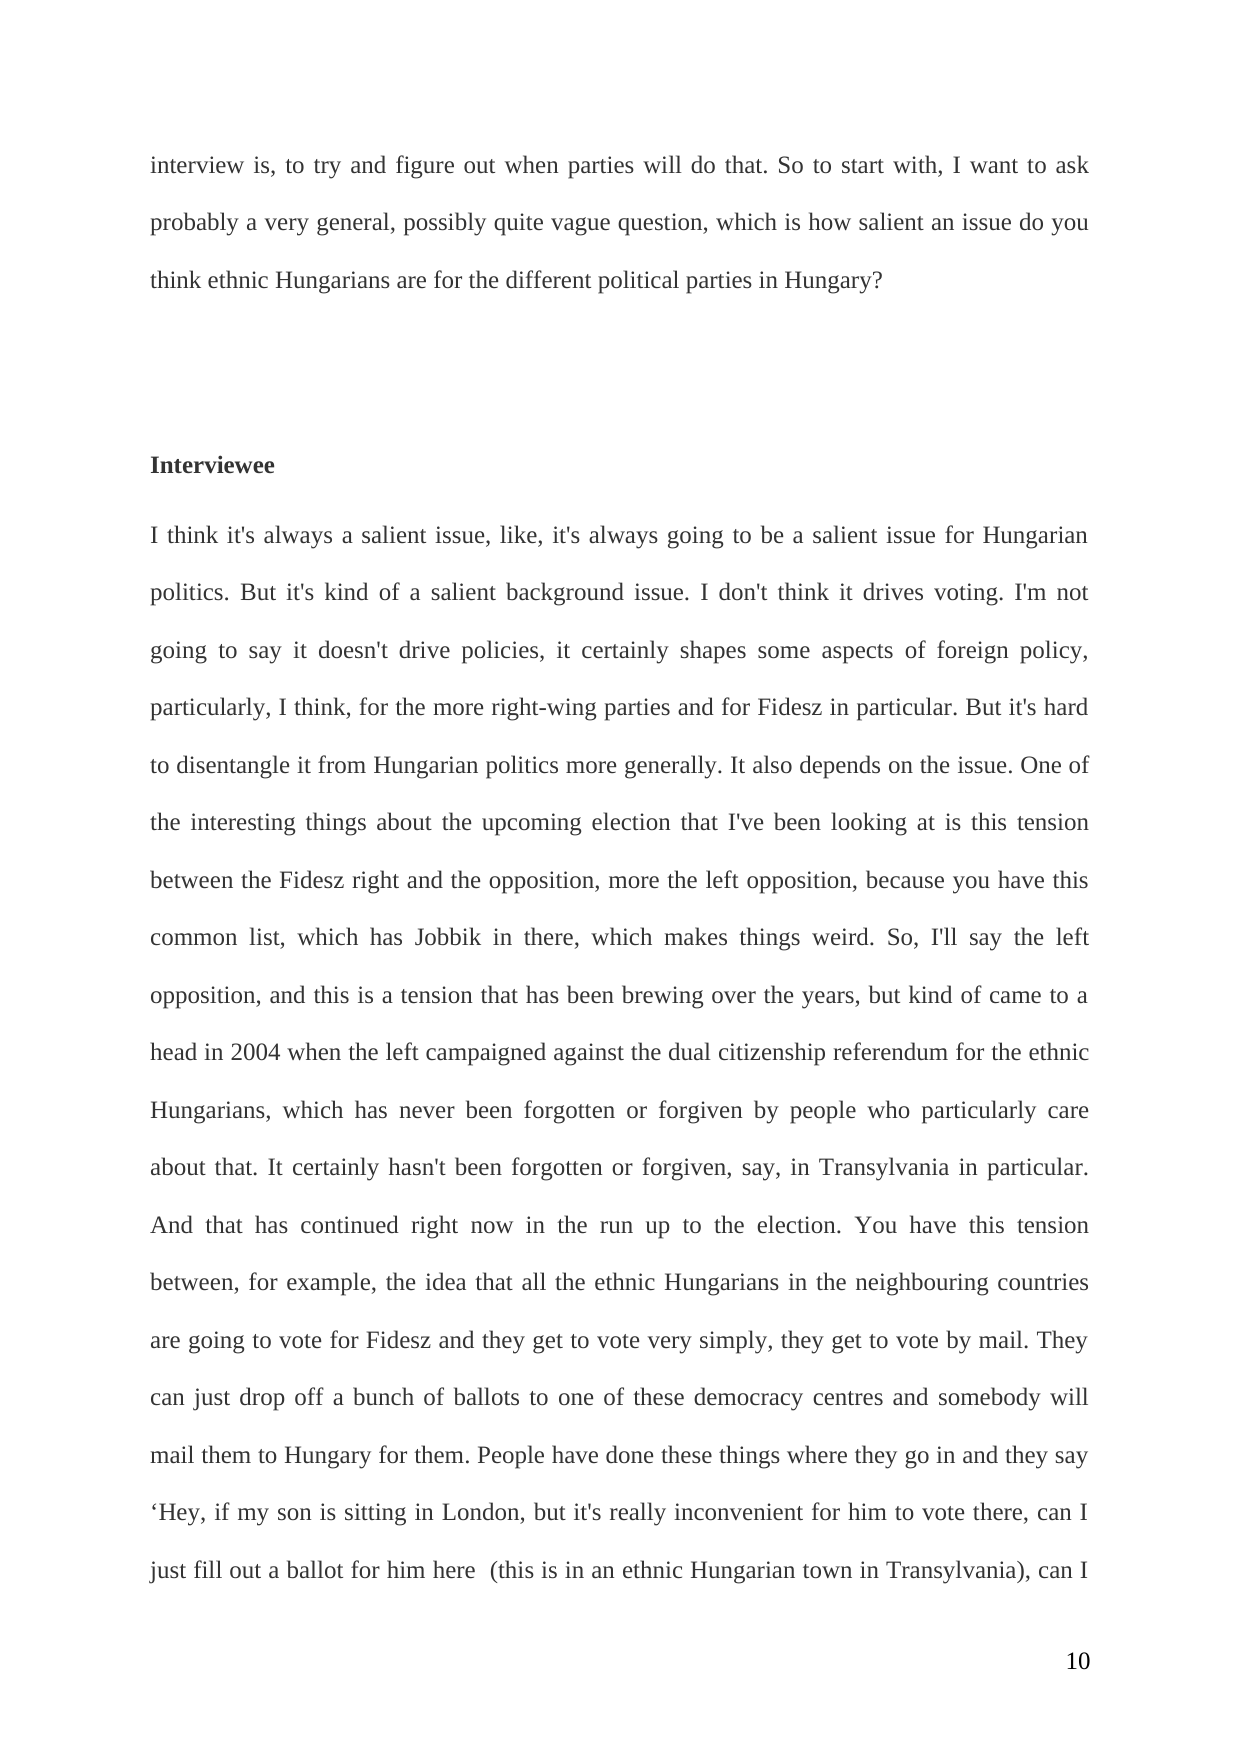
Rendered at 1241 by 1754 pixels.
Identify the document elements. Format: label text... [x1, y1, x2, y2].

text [150, 150, 1090, 294]
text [150, 520, 1090, 1584]
subtitle Interviewee [150, 450, 1090, 479]
